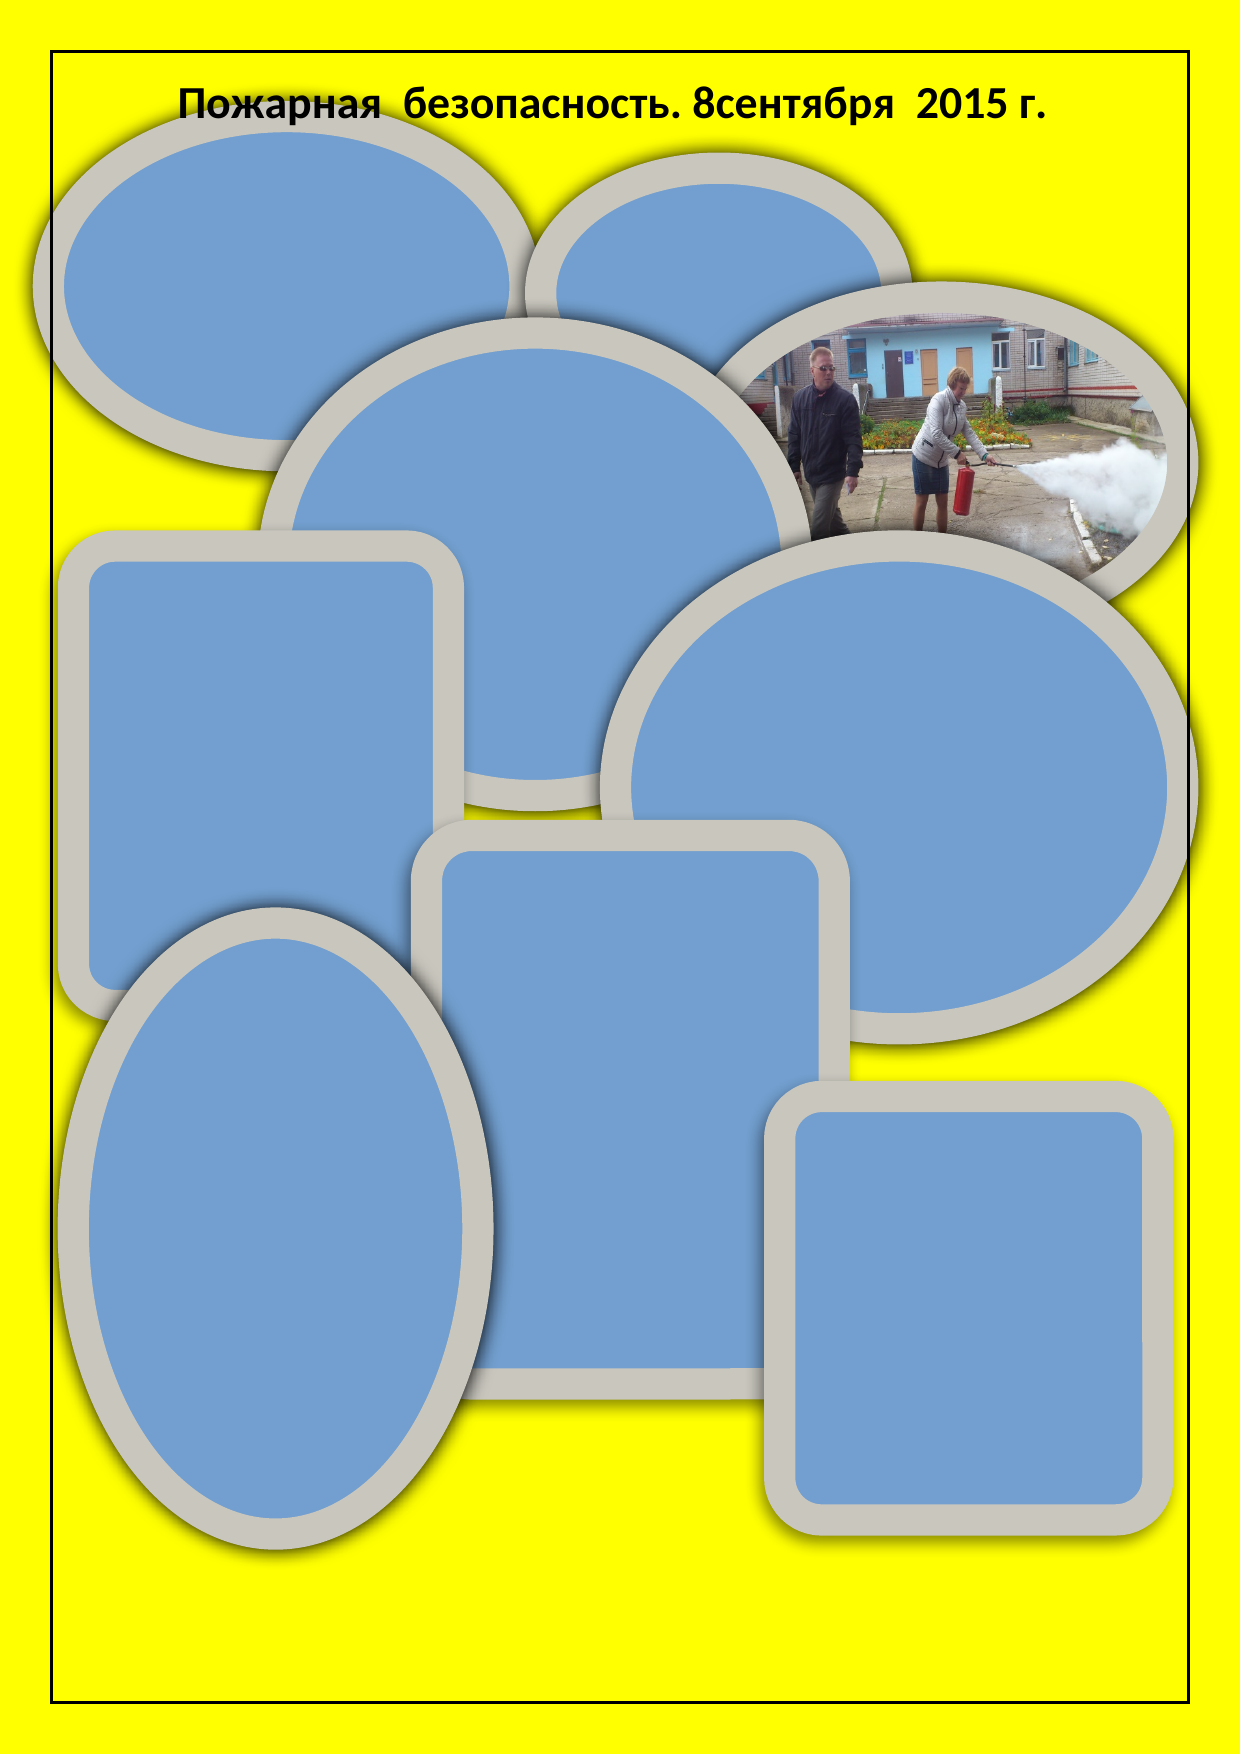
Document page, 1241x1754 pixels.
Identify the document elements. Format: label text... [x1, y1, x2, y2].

text Пожарная безопасность. 8сентября 2015 г. [177, 74, 1152, 130]
picture [740, 313, 1167, 581]
